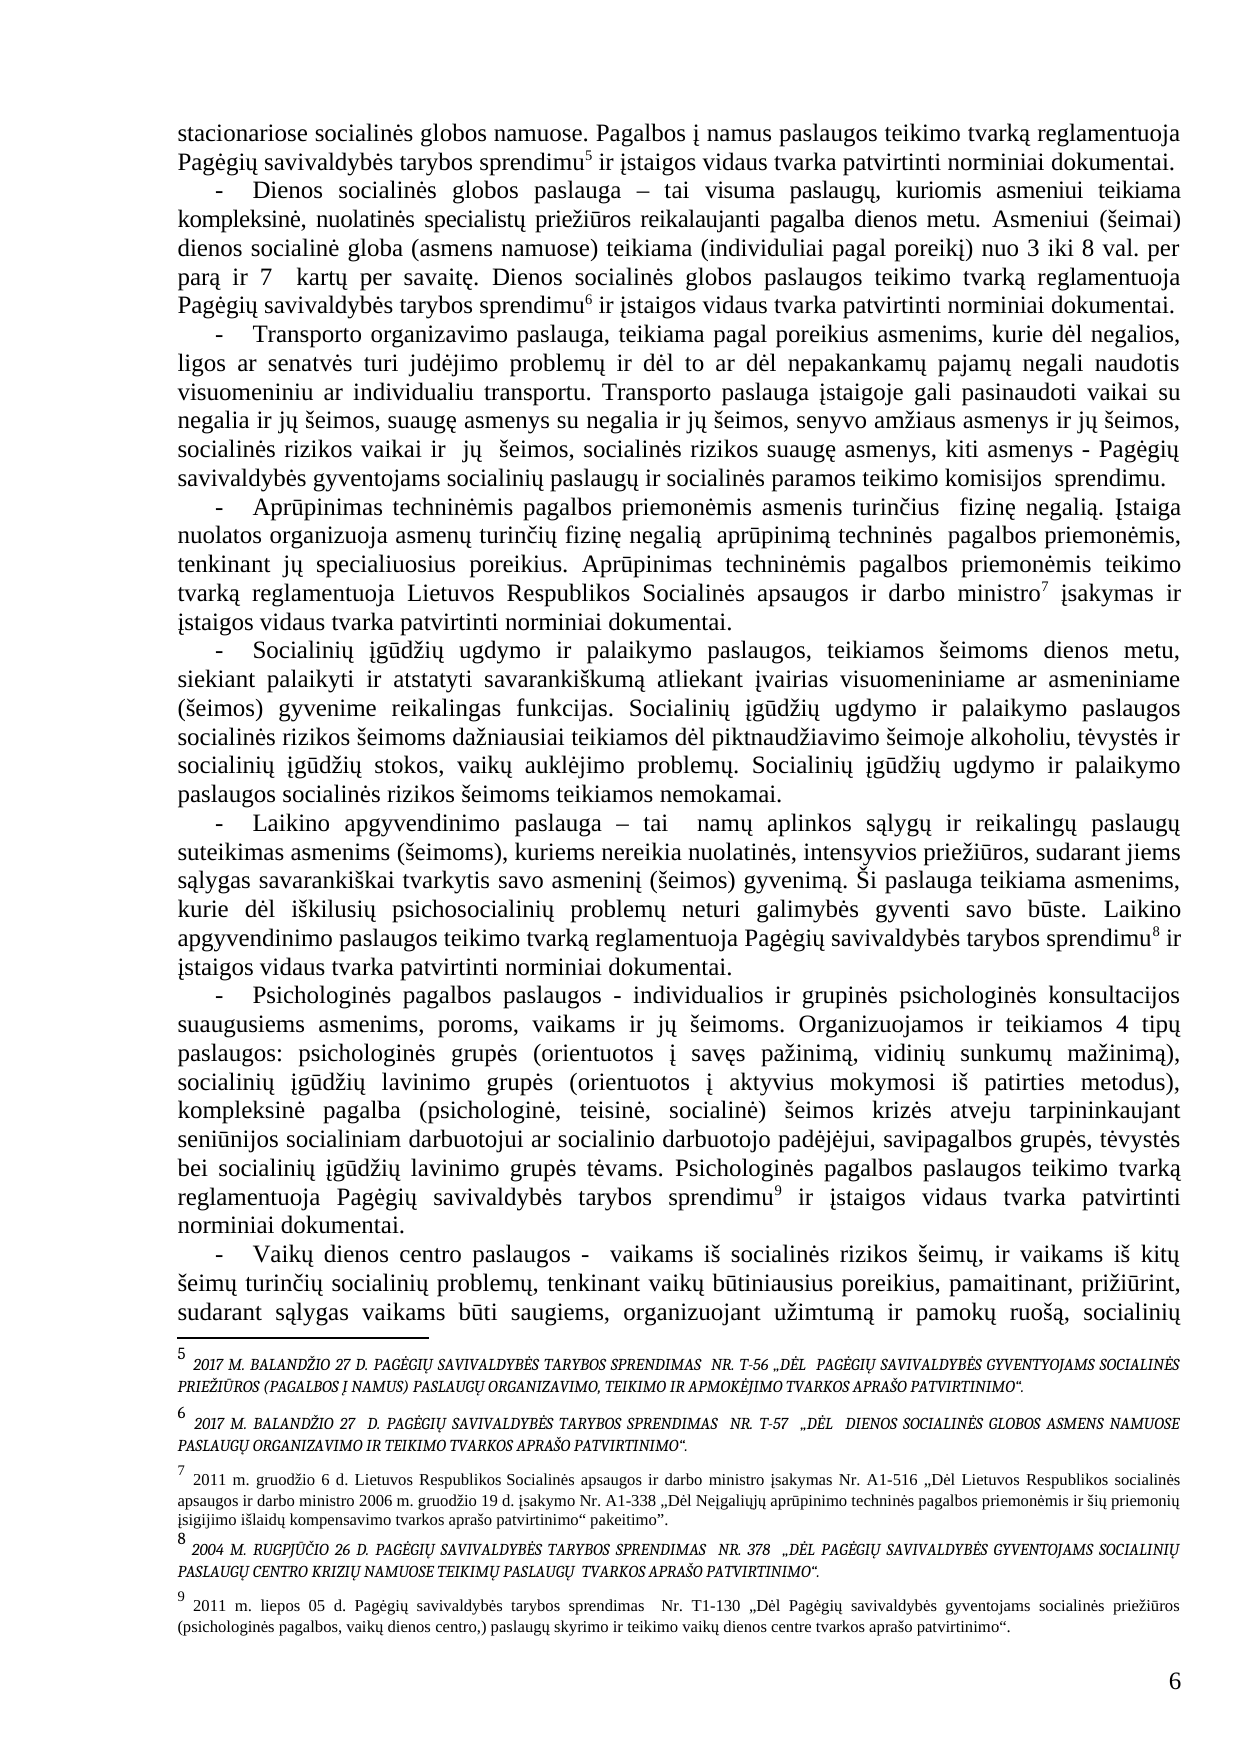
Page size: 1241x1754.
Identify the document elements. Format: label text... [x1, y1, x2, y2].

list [177, 1239, 1181, 1326]
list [177, 118, 1181, 176]
list Aprūpinimas techninėmis pagalbos priemonėmis asmenis turinčius fizinę negalią. Įstaiga nuolatos organizuoja asmenų turinčių fizinę negalią aprūpinimą techninės pagalbos priemonėmis, tenkinant jų specialiuosius poreikius. Aprūpinimas techninėmis pagalbos priemonėmis teikimo tvarką reglamentuoja Lietuvos Respublikos Socialinės apsaugos ir darbo ministro įsakymas ir įstaigos vidaus tvarka patvirtinti norminiai dokumentai. [177, 492, 1181, 636]
list Psichologinės pagalbos paslaugos - individualios ir grupinės psichologinės konsultacijos suaugusiems asmenims, poroms, vaikams ir jų šeimoms. Organizuojamos ir teikiamos 4 tipų paslaugos: psichologinės grupės (orientuotos į savęs pažinimą, vidinių sunkumų mažinimą), socialinių įgūdžių lavinimo grupės (orientuotos į aktyvius mokymosi iš patirties metodus), kompleksinė pagalba (psichologinė, teisinė, socialinė) šeimos krizės atveju tarpininkaujant seniūnijos socialiniam darbuotojui ar socialinio darbuotojo padėjėjui, savipagalbos grupės, tėvystės bei socialinių įgūdžių lavinimo grupės tėvams. Psichologinės pagalbos paslaugos teikimo tvarką reglamentuoja Pagėgių savivaldybės tarybos sprendimu ir įstaigos vidaus tvarka patvirtinti norminiai dokumentai. [177, 981, 1181, 1239]
list Dienos socialinės globos paslauga – tai visuma paslaugų, kuriomis asmeniui teikiama kompleksinė, nuolatinės specialistų priežiūros reikalaujanti pagalba dienos metu. Asmeniui (šeimai) dienos socialinė globa (asmens namuose) teikiama (individuliai pagal poreikį) nuo 3 iki 8 val. per parą ir 7 kartų per savaitę. Dienos socialinės globos paslaugos teikimo tvarką reglamentuoja Pagėgių savivaldybės tarybos sprendimu ir įstaigos vidaus tvarka patvirtinti norminiai dokumentai. [177, 176, 1181, 319]
list Socialinių įgūdžių ugdymo ir palaikymo paslaugos, teikiamos šeimoms dienos metu, siekiant palaikyti ir atstatyti savarankiškumą atliekant įvairias visuomeniniame ar asmeniniame (šeimos) gyvenime reikalingas funkcijas. Socialinių įgūdžių ugdymo ir palaikymo paslaugos socialinės rizikos šeimoms dažniausiai teikiamos dėl piktnaudžiavimo šeimoje alkoholiu, tėvystės ir socialinių įgūdžių stokos, vaikų auklėjimo problemų. Socialinių įgūdžių ugdymo ir palaikymo paslaugos socialinės rizikos šeimoms teikiamos nemokamai. [177, 636, 1181, 808]
list Laikino apgyvendinimo paslauga – tai namų aplinkos sąlygų ir reikalingų paslaugų suteikimas asmenims (šeimoms), kuriems nereikia nuolatinės, intensyvios priežiūros, sudarant jiems sąlygas savarankiškai tvarkytis savo asmeninį (šeimos) gyvenimą. Ši paslauga teikiama asmenims, kurie dėl iškilusių psichosocialinių problemų neturi galimybės gyventi savo būste. Laikino apgyvendinimo paslaugos teikimo tvarką reglamentuoja Pagėgių savivaldybės tarybos sprendimu ir įstaigos vidaus tvarka patvirtinti norminiai dokumentai. [177, 808, 1181, 981]
list Transporto organizavimo paslauga, teikiama pagal poreikius asmenims, kurie dėl negalios, ligos ar senatvės turi judėjimo problemų ir dėl to ar dėl nepakankamų pajamų negali naudotis visuomeniniu ar individualiu transportu. Transporto paslauga įstaigoje gali pasinaudoti vaikai su negalia ir jų šeimos, suaugę asmenys su negalia ir jų šeimos, senyvo amžiaus asmenys ir jų šeimos, socialinės rizikos vaikai ir jų šeimos, socialinės rizikos suaugę asmenys, kiti asmenys - Pagėgių savivaldybės gyventojams socialinių paslaugų ir socialinės paramos teikimo komisijos sprendimu. [177, 319, 1181, 492]
